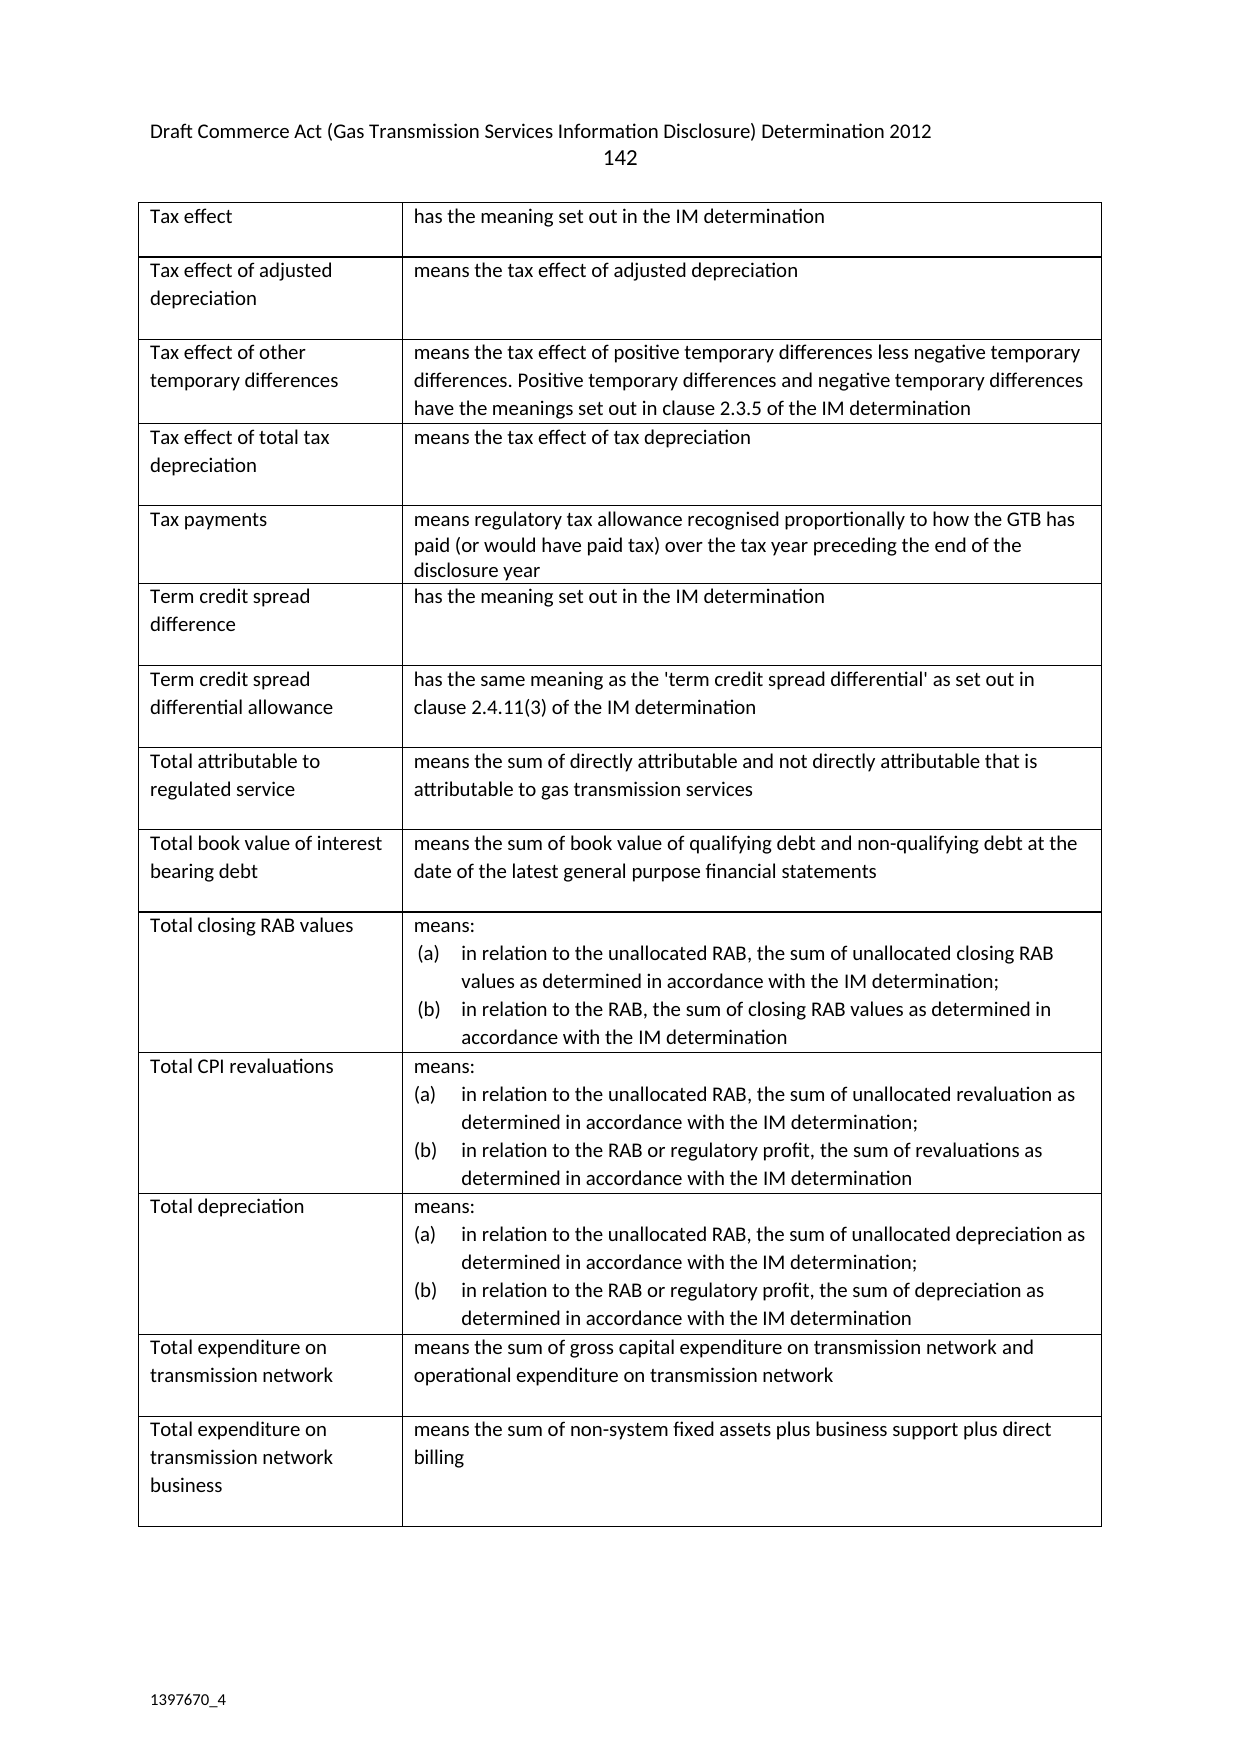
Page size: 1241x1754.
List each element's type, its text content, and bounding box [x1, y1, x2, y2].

table_cell Total book value of interest bearing debt [139, 830, 402, 911]
table_cell Tax effect of total tax depreciation [139, 424, 402, 505]
table_cell means the tax effect of adjusted depreciation [403, 258, 1101, 338]
table_cell has the meaning set out in the IM determination [403, 584, 1101, 665]
table_cell means: (a) in relation to the unallocated RAB, the sum of unallocated depreciation as determined in accordance with the IM determination; (b) in relation to the RAB or regulatory profit, the sum of depreciation as determined in accordance with the IM determination [403, 1194, 1101, 1333]
table_cell Total attributable to regulated service [139, 748, 402, 829]
table_cell means: (a) in relation to the unallocated RAB, the sum of unallocated closing RAB values as determined in accordance with the IM determination; (b) in relation to the RAB, the sum of closing RAB values as determined in accordance with the IM determination [403, 913, 1101, 1052]
table_cell Tax effect of adjusted depreciation [139, 258, 402, 338]
table_cell means the sum of non-system fixed assets plus business support plus direct billing [403, 1417, 1101, 1526]
table_cell means the sum of book value of qualifying debt and non-qualifying debt at the date of the latest general purpose financial statements [403, 830, 1101, 911]
table_cell means regulatory tax allowance recognised proportionally to how the GTB has paid (or would have paid tax) over the tax year preceding the end of the disclosure year [403, 506, 1101, 583]
table_cell means the tax effect of positive temporary differences less negative temporary differences. Positive temporary differences and negative temporary differences have the meanings set out in clause 2.3.5 of the IM determination [403, 340, 1101, 423]
table_cell Term credit spread differential allowance [139, 666, 402, 747]
table_cell Total depreciation [139, 1194, 402, 1333]
table_cell means the tax effect of tax depreciation [403, 424, 1101, 505]
table_cell Tax payments [139, 506, 402, 583]
table_cell has the same meaning as the 'term credit spread differential' as set out in clause 2.4.11(3) of the IM determination [403, 666, 1101, 747]
table_cell Total closing RAB values [139, 913, 402, 1052]
table_cell means the sum of directly attributable and not directly attributable that is attributable to gas transmission services [403, 748, 1101, 829]
table_cell means: (a) in relation to the unallocated RAB, the sum of unallocated revaluation as determined in accordance with the IM determination; (b) in relation to the RAB or regulatory profit, the sum of revaluations as determined in accordance with the IM determination [403, 1053, 1101, 1192]
table_cell Total expenditure on transmission network business [139, 1417, 402, 1526]
table_cell Tax effect of other temporary differences [139, 340, 402, 423]
table_cell has the meaning set out in the IM determination [403, 203, 1101, 256]
table_cell Term credit spread difference [139, 584, 402, 665]
table_cell means the sum of gross capital expenditure on transmission network and operational expenditure on transmission network [403, 1335, 1101, 1416]
table_cell Total expenditure on transmission network [139, 1335, 402, 1416]
table_cell Tax effect [139, 203, 402, 256]
table_cell Total CPI revaluations [139, 1053, 402, 1192]
